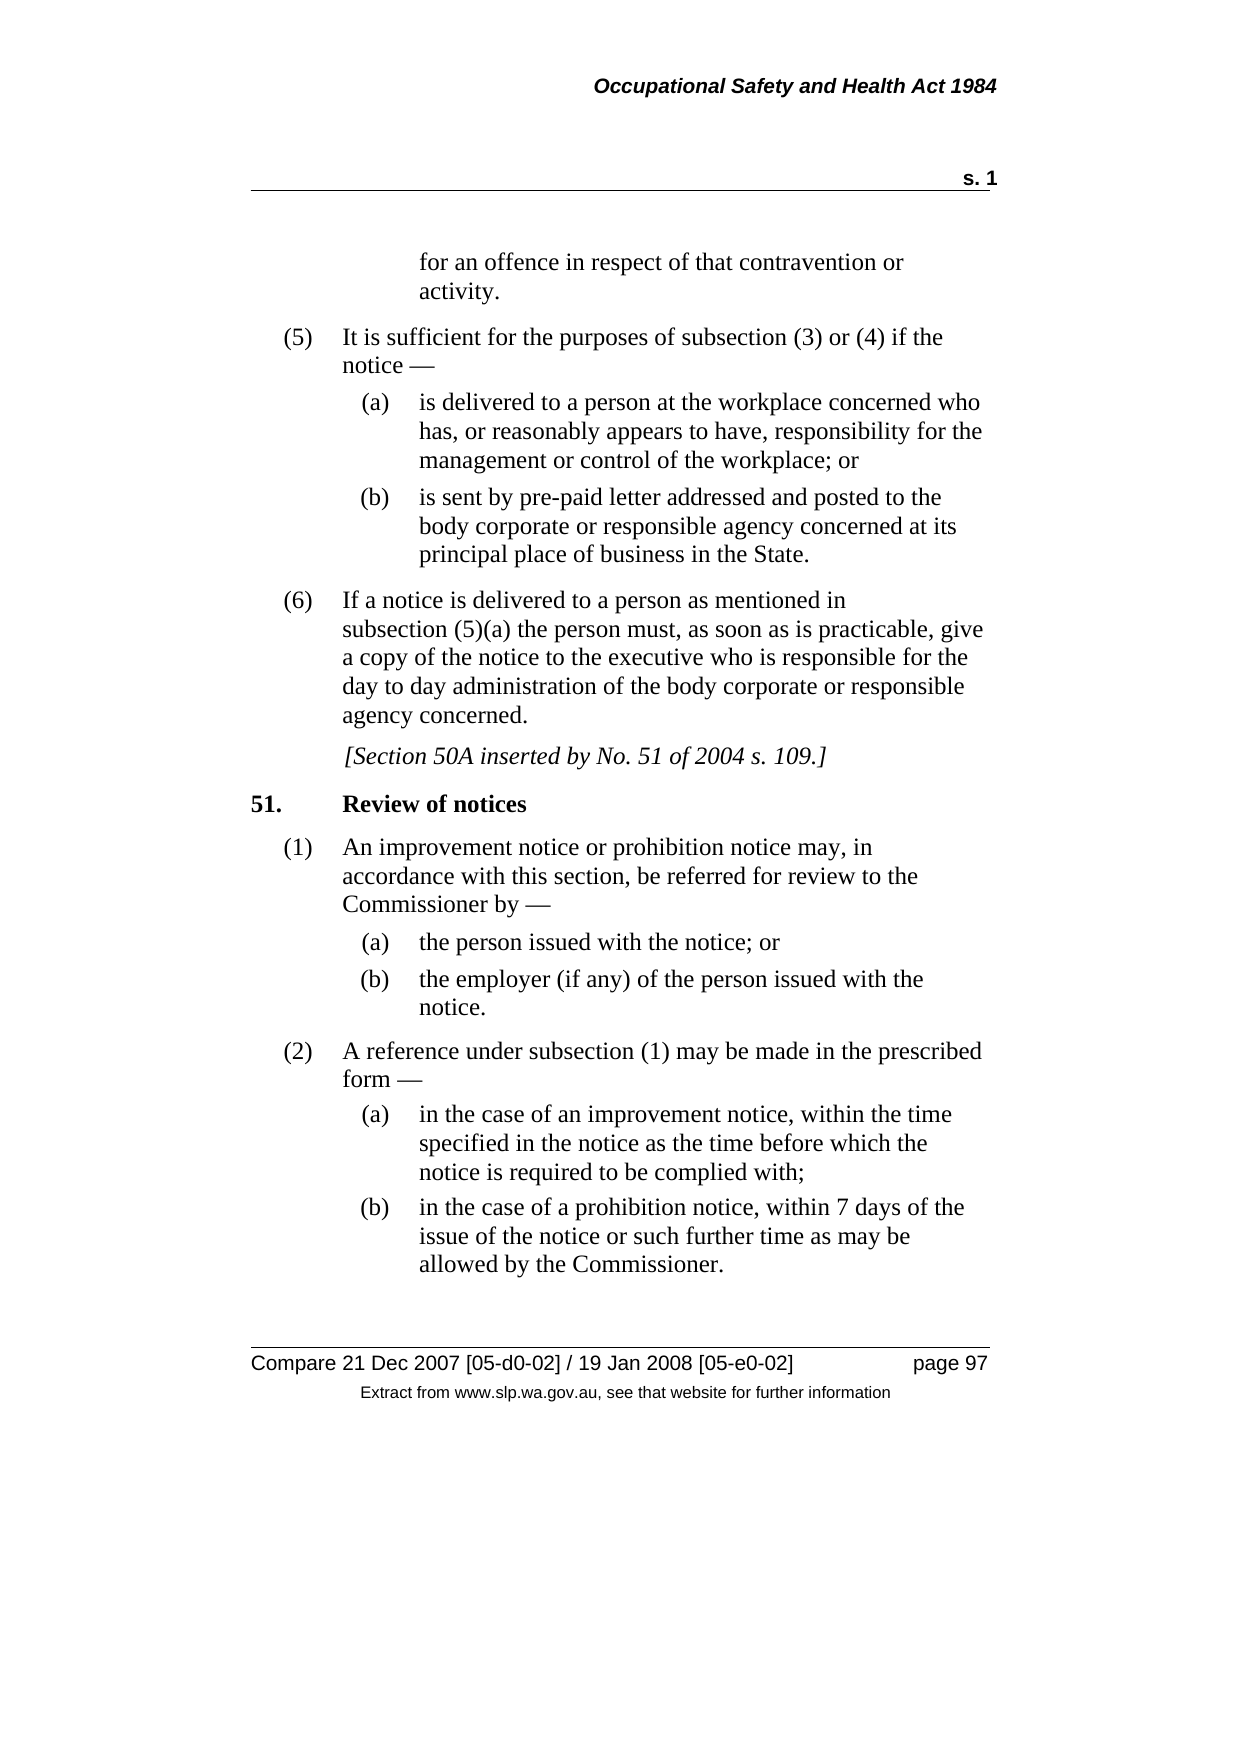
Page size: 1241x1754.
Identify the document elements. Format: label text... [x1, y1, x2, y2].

text (5) It is sufficient for the purposes of subsection (3) or (4) if the notice — [251, 322, 990, 379]
text (a) is delivered to a person at the workplace concerned who has, or reasonably appears to have, responsibility for the management or control of the workplace; or [251, 387, 990, 474]
text (1) An improvement notice or prohibition notice may, in accordance with this section, be referred for review to the Commissioner by — [251, 832, 990, 918]
text [Section 50A inserted by No. 51 of 2004 s. 109.] [251, 741, 990, 770]
text (2) A reference under subsection (1) may be made in the prescribed form — [251, 1036, 990, 1093]
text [251, 247, 990, 305]
text (b) the employer (if any) of the person issued with the notice. [251, 964, 990, 1021]
text (b) is sent by pre-paid letter addressed and posted to the body corporate or responsible agency concerned at its principal place of business in the State. [251, 482, 990, 568]
text (a) the person issued with the notice; or [251, 927, 990, 955]
subtitle 51. Review of notices [251, 789, 990, 817]
text (a) in the case of an improvement notice, within the time specified in the notice as the time before which the notice is required to be complied with; [251, 1099, 990, 1186]
text (b) in the case of a prohibition notice, within 7 days of the issue of the notice or such further time as may be allowed by the Commissioner. [251, 1192, 990, 1278]
text (6) If a notice is delivered to a person as mentioned in subsection (5)(a) the person must, as soon as is practicable, give a copy of the notice to the executive who is responsible for the day to day administration of the body corporate or responsible agency concerned. [251, 585, 990, 729]
